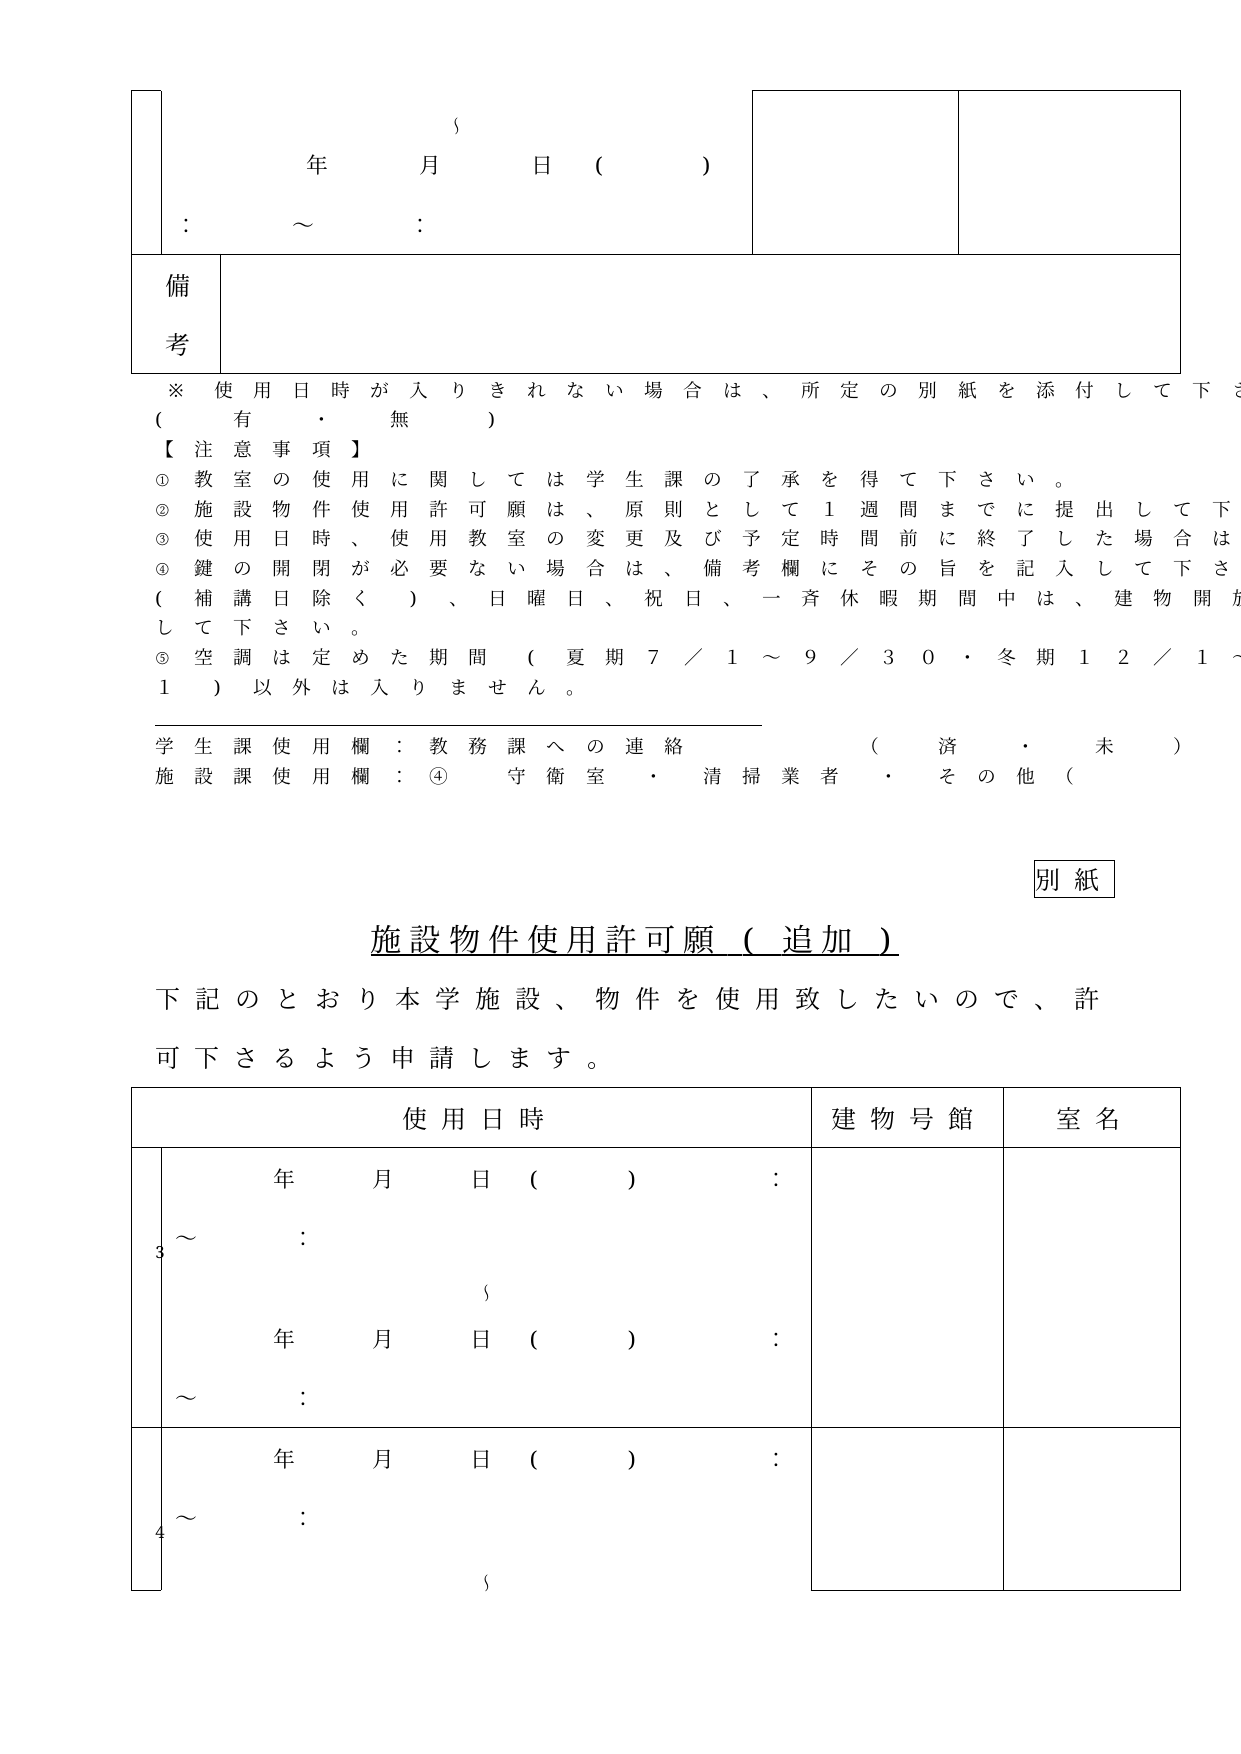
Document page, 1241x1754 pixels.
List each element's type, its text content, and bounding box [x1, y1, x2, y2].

table_cell [959, 91, 1180, 253]
table_header 建物号館 [812, 1088, 1003, 1147]
text ※使用日時が入りきれない場合は、所定の別紙を添付して下さい。 別紙( 有 ・ 無 ) [106, 374, 1115, 434]
text 下記のとおり本学施設、物件を使用致したいので、許可下さるよう申請します。 [155, 968, 1115, 1087]
table_cell 年 月 日( ) ： ～ ： [162, 1428, 811, 1547]
text ①教室の使用に関しては学生課の了承を得て下さい。 [126, 463, 1115, 493]
table_header 使用日時 [132, 1088, 811, 1147]
table_cell [1004, 1148, 1180, 1427]
text 施設課使用欄：④ 守衛室 ・ 清掃業者 ・ その他（ ） [126, 760, 1115, 790]
table_cell [753, 91, 958, 253]
table_cell 年 月 日( ) ： ～ ： [162, 1148, 811, 1267]
text ②施設物件使用許可願は、原則として１週間までに提出して下さい。 [106, 493, 1115, 523]
text 学生課使用欄：教務課への連絡 （ 済 ・ 未 ） [126, 731, 1115, 760]
table_cell 3 [132, 1148, 161, 1427]
text 【注意事項】 [155, 434, 1115, 463]
table_cell ～ [162, 91, 752, 134]
table_cell [812, 1428, 1003, 1590]
text 別紙 [155, 849, 1115, 909]
table_cell 年 月 日( ) ： ～ ： [162, 1308, 811, 1427]
table_cell 備考 [132, 255, 220, 373]
table_cell 年 月 日( ) ： ～ ： [162, 135, 752, 253]
text ⑤空調は定めた期間(夏期７／１～９／３０・冬期１２／１～３／３１)以外は入りません。 [106, 641, 1115, 701]
table_header 室名 [1004, 1088, 1180, 1147]
table_cell [221, 255, 1180, 373]
text ③使用日時、使用教室の変更及び予定時間前に終了した場合は、必ず学生課まで連絡して下さい。 [126, 523, 1115, 552]
table_cell ～ [162, 1268, 811, 1307]
table_cell 4 [132, 1428, 161, 1590]
table_cell 2 [132, 91, 161, 253]
table_cell ～ [162, 1548, 811, 1590]
table_cell [812, 1148, 1003, 1427]
table_cell [1004, 1428, 1180, 1590]
text 施設物件使用許可願(追加) [155, 909, 1115, 968]
text ④鍵の開閉が必要ない場合は、備考欄にその旨を記入して下さい。また、土曜日(補講日除く)、日曜日、祝日、一斉休暇期間中は、建物開放制限があります。事前に確認して下さい。 [126, 552, 1115, 641]
